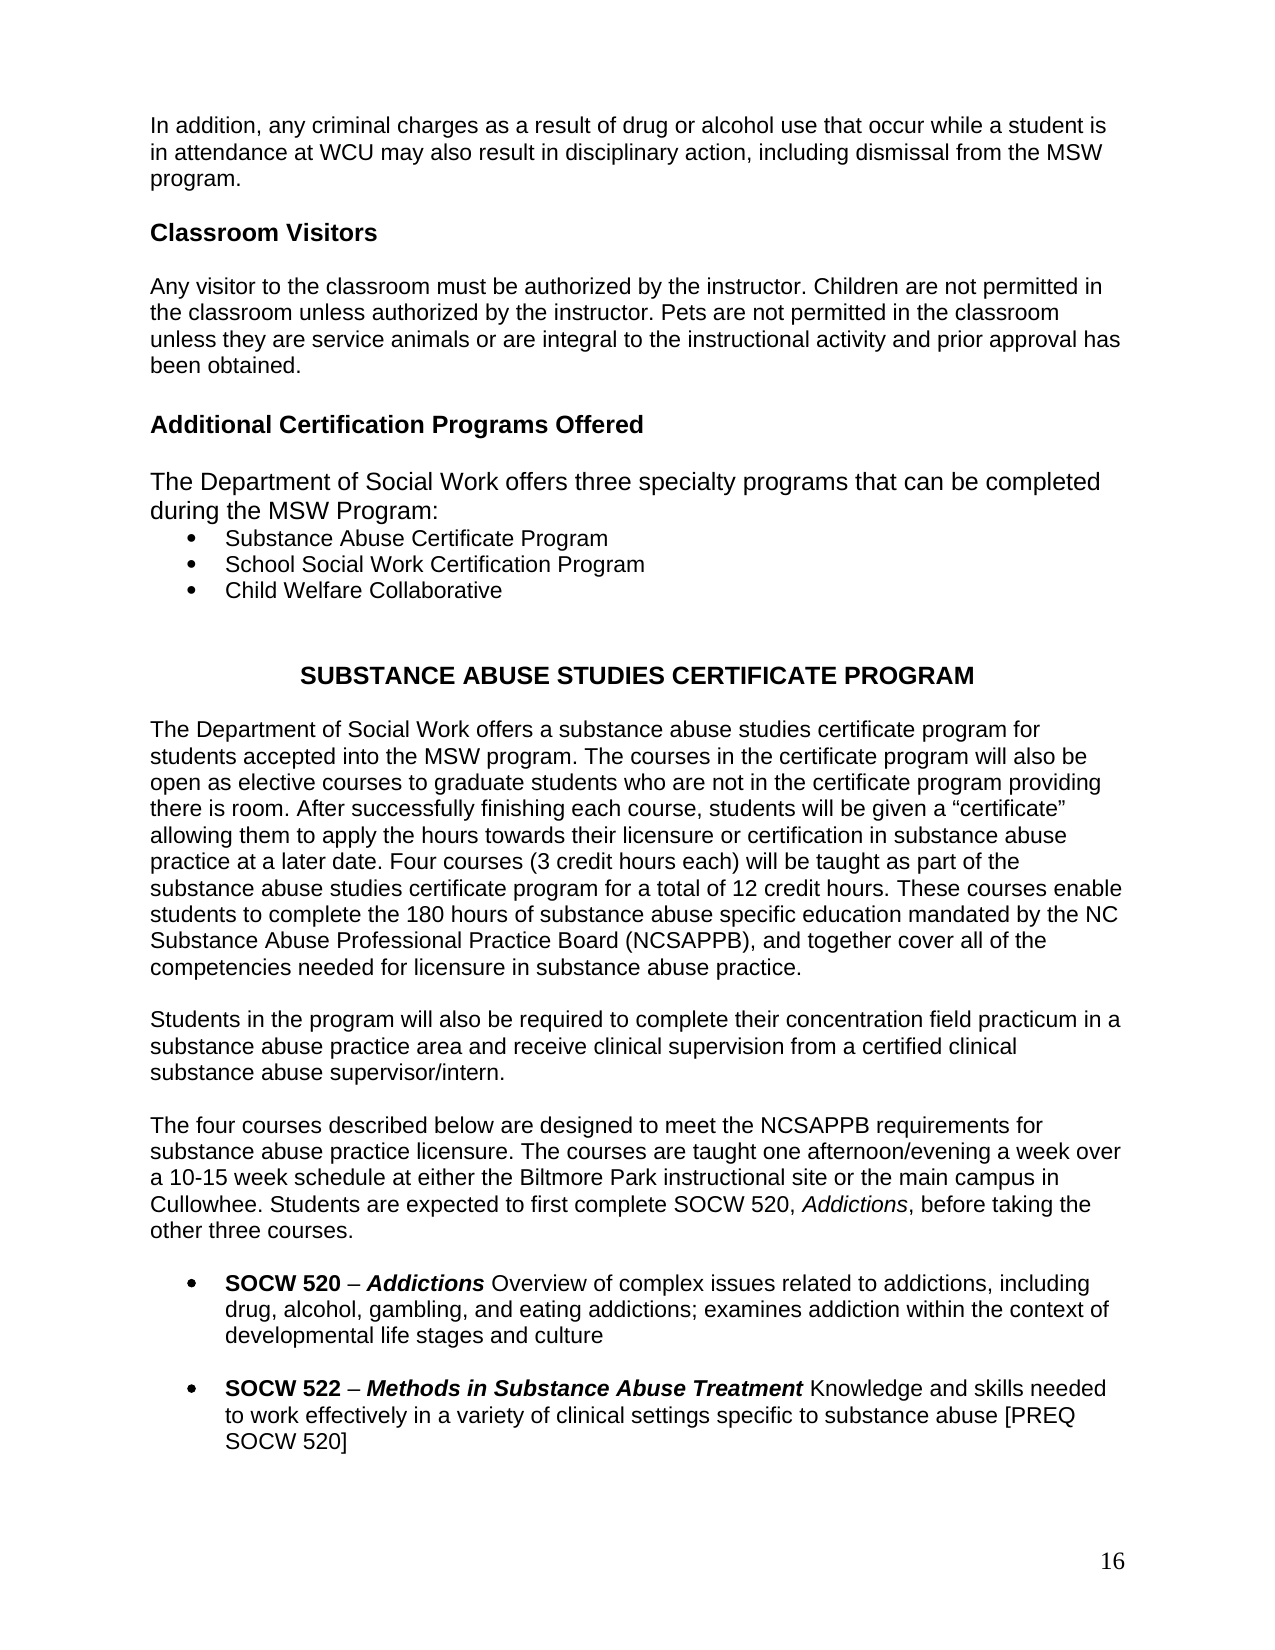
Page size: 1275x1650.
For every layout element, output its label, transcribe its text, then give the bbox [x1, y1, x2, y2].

text Additional Certification Programs Offered [150, 410, 1125, 438]
text In addition, any criminal charges as a result of drug or alcohol use that occur while a student is in attendance at WCU may also result in disciplinary action, including dismissal from the MSW program. [150, 112, 1125, 192]
text Any visitor to the classroom must be authorized by the instructor. Children are not permitted in the classroom unless authorized by the instructor. Pets are not permitted in the classroom unless they are service animals or are integral to the instructional activity and prior approval has been obtained. [150, 273, 1125, 378]
list School Social Work Certification Program [187, 551, 1125, 577]
list Substance Abuse Certificate Program [187, 525, 1125, 551]
list Child Welfare Collaborative [187, 577, 1125, 604]
list SOCW 522 – Methods in Substance Abuse Treatment Knowledge and skills needed to work effectively in a variety of clinical settings specific to substance abuse [PREQ SOCW 520] [187, 1375, 1125, 1454]
text The four courses described below are designed to meet the NCSAPPB requirements for substance abuse practice licensure. The courses are taught one afternoon/evening a week over a 10-15 week schedule at either the Biltmore Park instructional site or the main campus in Cullowhee. Students are expected to first complete SOCW 520, Addictions, before taking the other three courses. [150, 1085, 1125, 1243]
text The Department of Social Work offers three specialty programs that can be completed during the MSW Program: [150, 467, 1125, 525]
list SOCW 520 – Addictions Overview of complex issues related to addictions, including drug, alcohol, gambling, and eating addictions; examines addiction within the context of developmental life stages and culture [187, 1270, 1125, 1349]
text The Department of Social Work offers a substance abuse studies certificate program for students accepted into the MSW program. The courses in the certificate program will also be open as elective courses to graduate students who are not in the certificate program providing there is room. After successfully finishing each course, students will be given a “certificate” allowing them to apply the hours towards their licensure or certification in substance abuse practice at a later date. Four courses (3 credit hours each) will be taught as part of the substance abuse studies certificate program for a total of 12 credit hours. These courses enable students to complete the 180 hours of substance abuse specific education mandated by the NC Substance Abuse Professional Practice Board (NCSAPPB), and together cover all of the competencies needed for licensure in substance abuse practice. [150, 716, 1125, 980]
text Students in the program will also be required to complete their concentration field practicum in a substance abuse practice area and receive clinical supervision from a certified clinical substance abuse supervisor/intern. [150, 1006, 1125, 1085]
text SUBSTANCE ABUSE STUDIES CERTIFICATE PROGRAM [150, 661, 1125, 690]
text Classroom Visitors [150, 218, 1125, 247]
